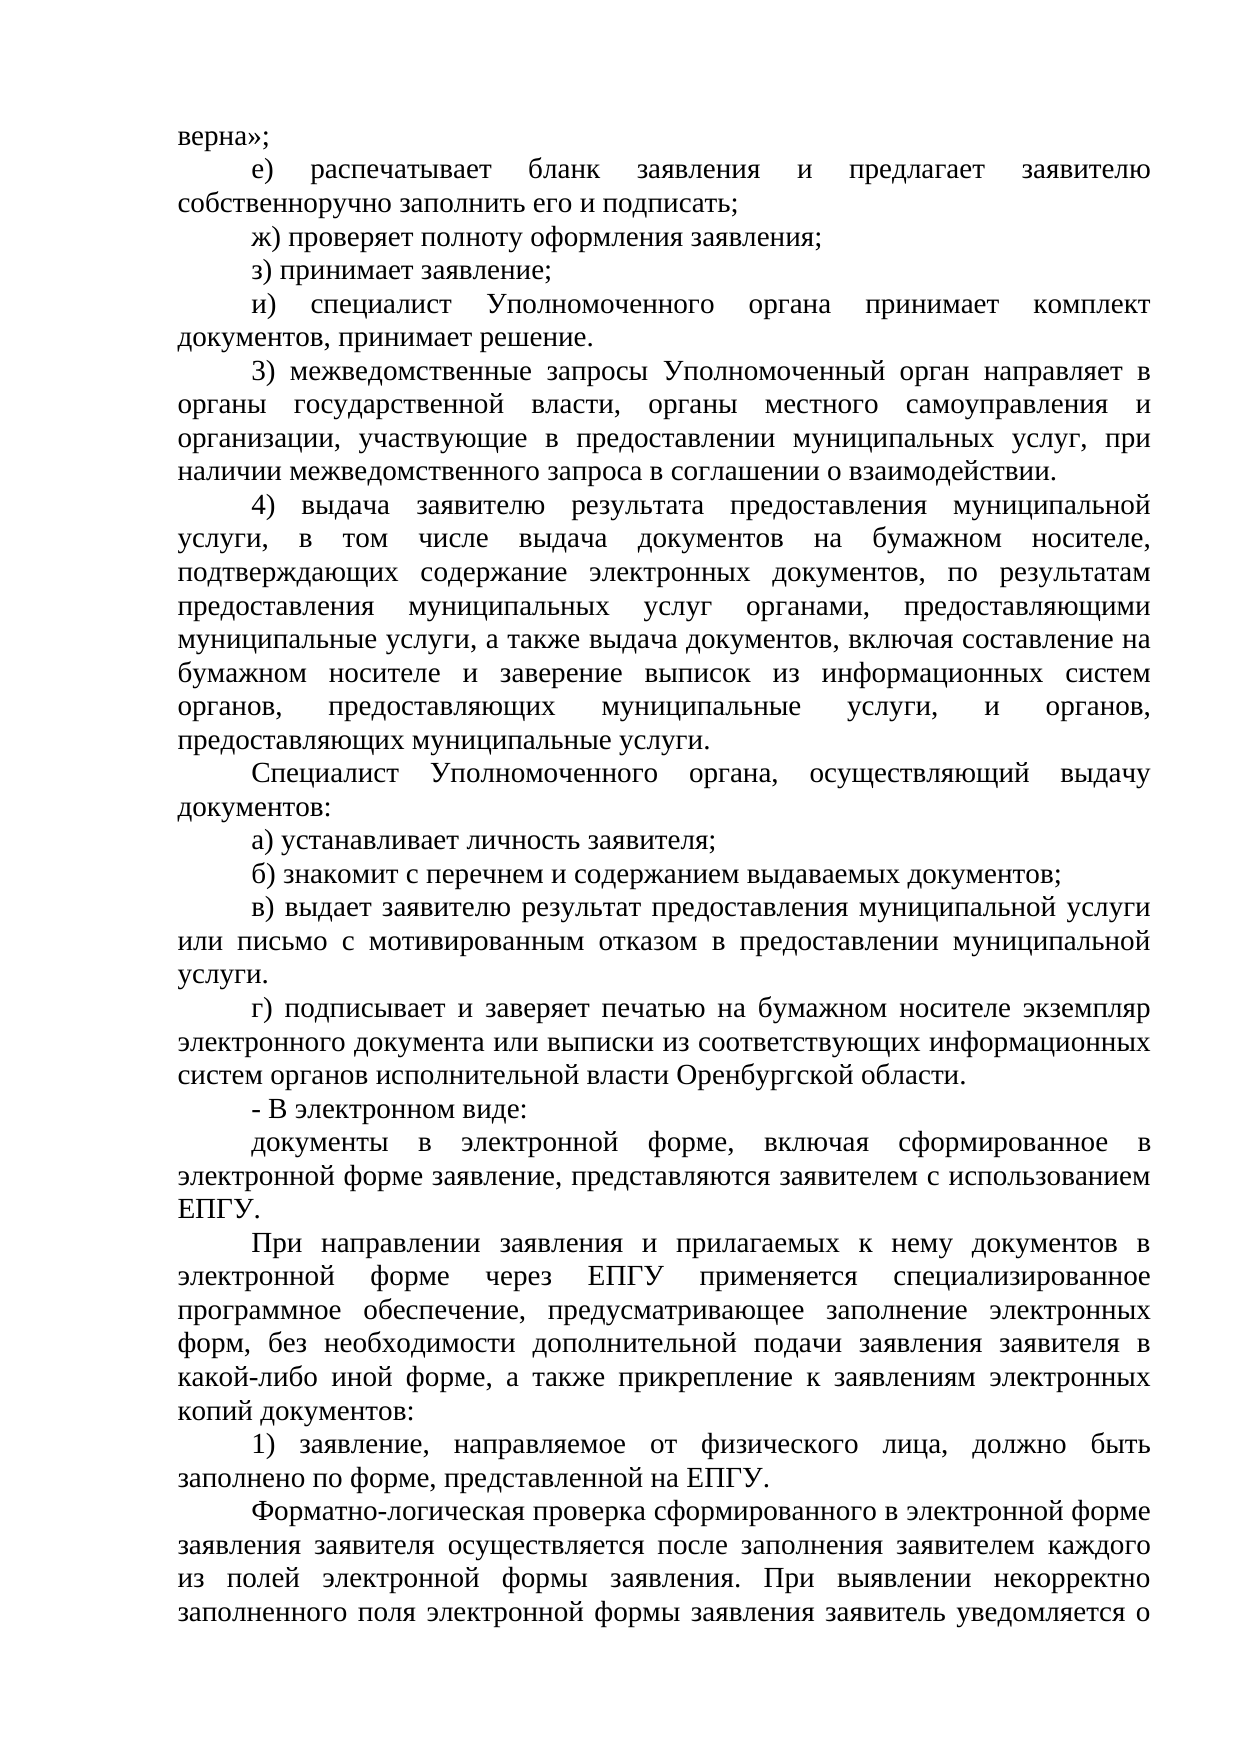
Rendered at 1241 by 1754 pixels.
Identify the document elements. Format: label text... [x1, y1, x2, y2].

text документы в электронной форме, включая сформированное в электронной форме заявление, представляются заявителем с использованием ЕПГУ. [177, 1124, 1152, 1225]
text а) устанавливает личность заявителя; [177, 822, 1152, 856]
text и) специалист Уполномоченного органа принимает комплект документов, принимает решение. [177, 286, 1152, 353]
text в) выдает заявителю результат предоставления муниципальной услуги или письмо с мотивированным отказом в предоставлении муниципальной услуги. [177, 889, 1152, 990]
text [177, 118, 1152, 152]
text 4) выдача заявителю результата предоставления муниципальной услуги, в том числе выдача документов на бумажном носителе, подтверждающих содержание электронных документов, по результатам предоставления муниципальных услуг органами, предоставляющими муниципальные услуги, а также выдача документов, включая составление на бумажном носителе и заверение выписок из информационных систем органов, предоставляющих муниципальные услуги, и органов, предоставляющих муниципальные услуги. [177, 487, 1152, 755]
text ж) проверяет полноту оформления заявления; [177, 219, 1152, 252]
text 1) заявление, направляемое от физического лица, должно быть заполнено по форме, представленной на ЕПГУ. [177, 1426, 1152, 1493]
text 3) межведомственные запросы Уполномоченный орган направляет в органы государственной власти, органы местного самоуправления и организации, участвующие в предоставлении муниципальных услуг, при наличии межведомственного запроса в соглашении о взаимодействии. [177, 353, 1152, 487]
text б) знакомит с перечнем и содержанием выдаваемых документов; [177, 856, 1152, 889]
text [177, 1493, 1152, 1627]
text При направлении заявления и прилагаемых к нему документов в электронной форме через ЕПГУ применяется специализированное программное обеспечение, предусматривающее заполнение электронных форм, без необходимости дополнительной подачи заявления заявителя в какой-либо иной форме, а также прикрепление к заявлениям электронных копий документов: [177, 1225, 1152, 1426]
text - В электронном виде: [177, 1091, 1152, 1124]
text з) принимает заявление; [177, 252, 1152, 286]
text е) распечатывает бланк заявления и предлагает заявителю собственноручно заполнить его и подписать; [177, 152, 1152, 219]
text г) подписывает и заверяет печатью на бумажном носителе экземпляр электронного документа или выписки из соответствующих информационных систем органов исполнительной власти Оренбургской области. [177, 990, 1152, 1091]
text Специалист Уполномоченного органа, осуществляющий выдачу документов: [177, 755, 1152, 822]
